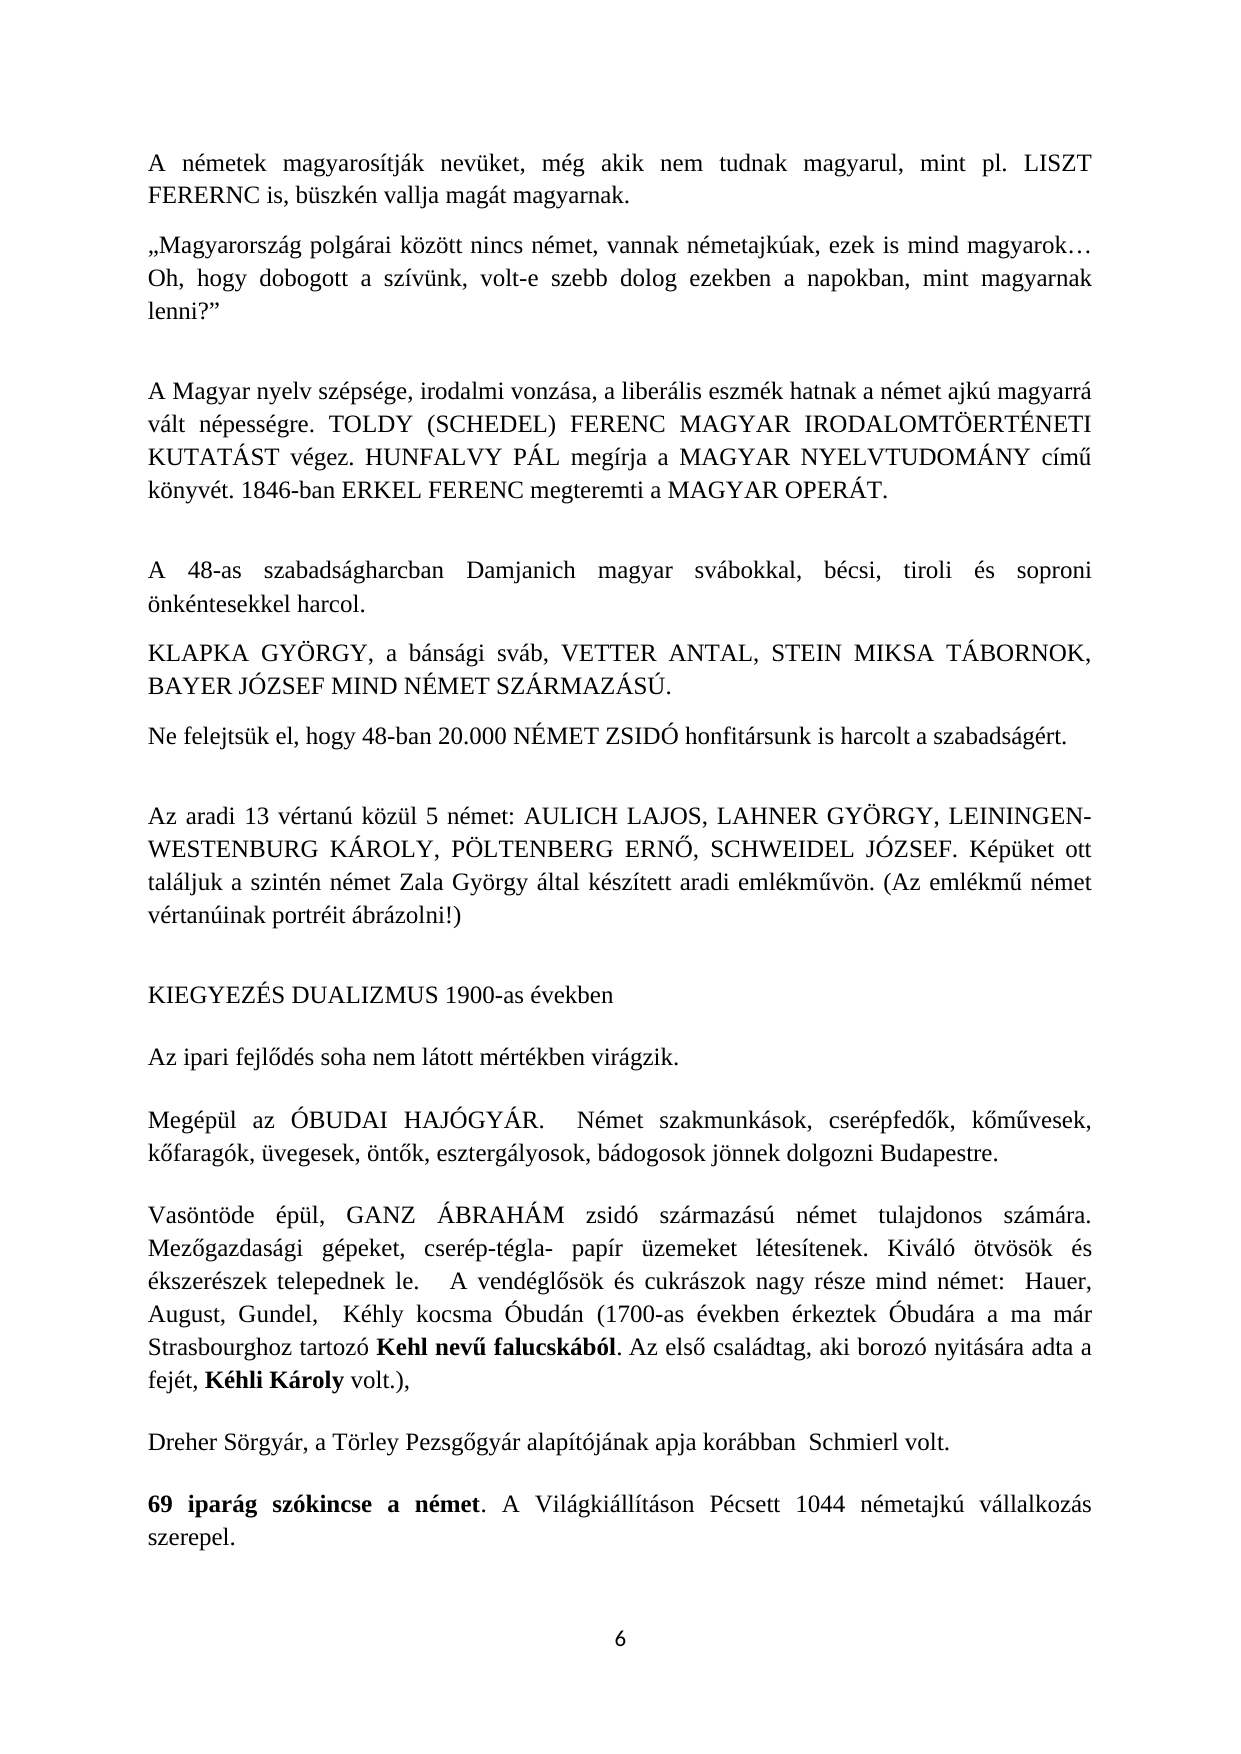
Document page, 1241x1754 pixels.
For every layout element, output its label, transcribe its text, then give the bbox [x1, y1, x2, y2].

text Az ipari fejlődés soha nem látott mértékben virágzik. [148, 1042, 1093, 1071]
text KIEGYEZÉS DUALIZMUS 1900-as években [148, 980, 1093, 1009]
text „Magyarország polgárai között nincs német, vannak németajkúak, ezek is mind magyarok… Oh, hogy dobogott a szívünk, volt-e szebb dolog ezekben a napokban, mint magyarnak lenni?” [148, 230, 1093, 325]
text KLAPKA GYÖRGY, a bánsági sváb, VETTER ANTAL, STEIN MIKSA TÁBORNOK, BAYER JÓZSEF MIND NÉMET SZÁRMAZÁSÚ. [148, 638, 1093, 700]
text Megépül az ÓBUDAI HAJÓGYÁR. Német szakmunkások, cserépfedők, kőművesek, kőfaragók, üvegesek, öntők, esztergályosok, bádogosok jönnek dolgozni Budapestre. [148, 1105, 1093, 1166]
text Ne felejtsük el, hogy 48-ban 20.000 NÉMET ZSIDÓ honfitársunk is harcolt a szabadságért. [148, 721, 1093, 750]
text A 48-as szabadságharcban Damjanich magyar svábokkal, bécsi, tiroli és soproni önkéntesekkel harcol. [148, 556, 1093, 617]
text Dreher Sörgyár, a Törley Pezsgőgyár alapítójának apja korábban Schmierl volt. [148, 1427, 1093, 1456]
text A németek magyarosítják nevüket, még akik nem tudnak magyarul, mint pl. LISZT FERERNC is, büszkén vallja magát magyarnak. [148, 148, 1093, 209]
text 69 iparág szókincse a német. A Világkiállításon Pécsett 1044 németajkú vállalkozás szerepel. [148, 1489, 1093, 1551]
text Az aradi 13 vértanú közül 5 német: AULICH LAJOS, LAHNER GYÖRGY, LEININGEN-WESTENBURG KÁROLY, PÖLTENBERG ERNŐ, SCHWEIDEL JÓZSEF. Képüket ott találjuk a szintén német Zala György által készített aradi emlékművön. (Az emlékmű német vértanúinak portréit ábrázolni!) [148, 801, 1093, 929]
text A Magyar nyelv szépsége, irodalmi vonzása, a liberális eszmék hatnak a német ajkú magyarrá vált népességre. TOLDY (SCHEDEL) FERENC MAGYAR IRODALOMTÖERTÉNETI KUTATÁST végez. HUNFALVY PÁL megírja a MAGYAR NYELVTUDOMÁNY című könyvét. 1846-ban ERKEL FERENC megteremti a MAGYAR OPERÁT. [148, 376, 1093, 504]
text Vasöntöde épül, GANZ ÁBRAHÁM zsidó származású német tulajdonos számára. Mezőgazdasági gépeket, cserép-tégla- papír üzemeket létesítenek. Kiváló ötvösök és ékszerészek telepednek le. A vendéglősök és cukrászok nagy része mind német: Hauer, August, Gundel, Kéhly kocsma Óbudán (1700-as években érkeztek Óbudára a ma már Strasbourghoz tartozó Kehl nevű falucskából. Az első családtag, aki borozó nyitására adta a fejét, Kéhli Károly volt.), [148, 1200, 1093, 1394]
